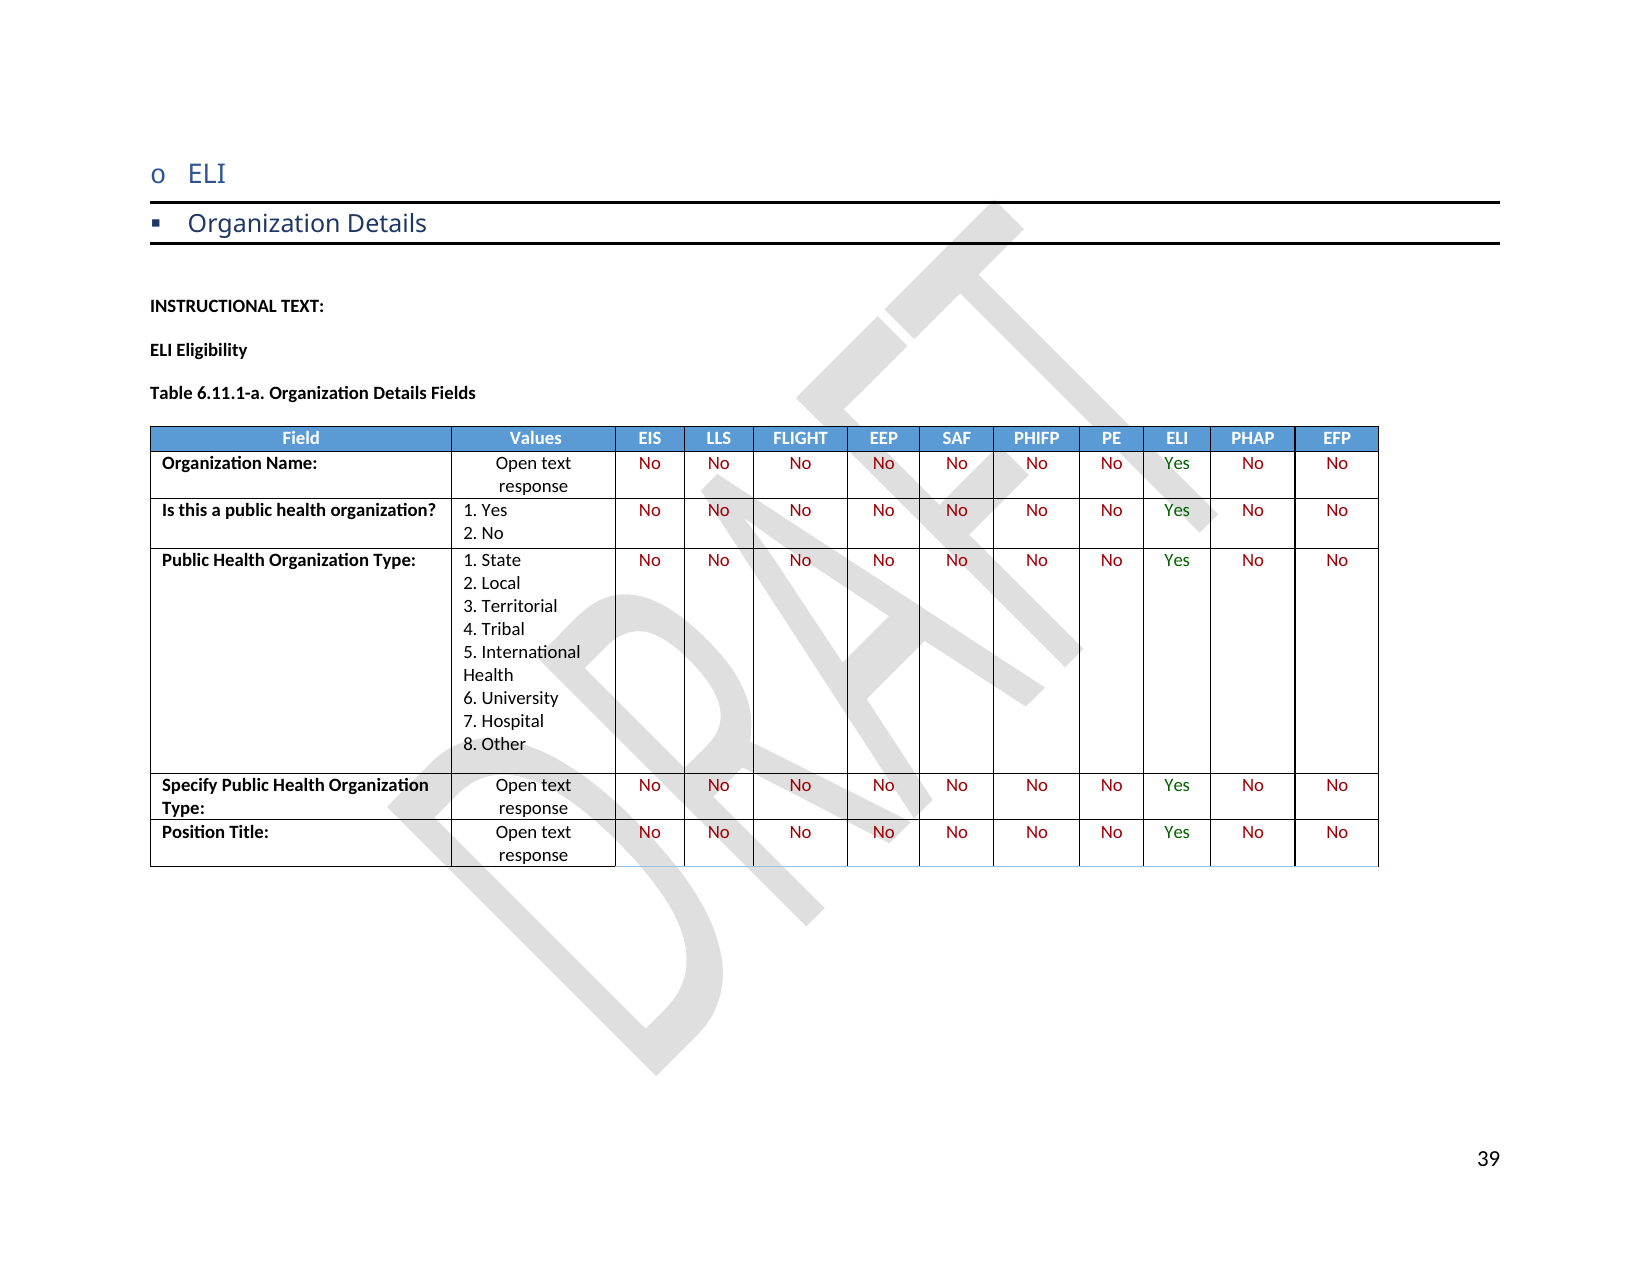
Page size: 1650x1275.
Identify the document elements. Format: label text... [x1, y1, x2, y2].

table_cell No [616, 499, 684, 547]
table_cell Yes [1144, 820, 1210, 866]
table_cell Open text response [452, 774, 615, 819]
text INSTRUCTIONAL TEXT: [150, 294, 1500, 317]
table_cell No [848, 549, 919, 772]
table_cell No [920, 820, 993, 866]
table_cell No [685, 549, 753, 772]
table_cell No [920, 774, 993, 819]
table_cell No [848, 499, 919, 547]
table_cell No [920, 499, 993, 547]
table_cell No [920, 452, 993, 497]
table_cell No [1296, 774, 1378, 819]
table_header Field [151, 427, 451, 451]
table_cell No [994, 499, 1079, 547]
table_cell No [685, 820, 753, 866]
table_cell No [754, 820, 847, 866]
table_header ELI [1144, 427, 1210, 451]
table_header FLIGHT [754, 427, 847, 451]
table_header EFP [1296, 427, 1378, 451]
table_header EIS [616, 427, 684, 451]
table_header PHIFP [994, 427, 1079, 451]
table_cell 1. Yes 2. No [452, 499, 615, 547]
table_cell No [1211, 499, 1294, 547]
table_cell No [685, 774, 753, 819]
table_cell Position Title: [151, 820, 451, 866]
table_cell No [994, 549, 1079, 772]
table_cell No [754, 774, 847, 819]
table_cell No [754, 452, 847, 497]
table_cell No [1211, 452, 1294, 497]
table_cell No [1211, 820, 1294, 866]
table_cell Yes [1144, 452, 1210, 497]
table_cell No [848, 452, 919, 497]
table_cell No [848, 820, 919, 866]
table_cell No [1296, 820, 1378, 866]
table_cell No [1080, 499, 1143, 547]
table_cell Open text response [452, 820, 615, 866]
table_cell No [1296, 499, 1378, 547]
table_cell No [685, 499, 753, 547]
table_cell No [848, 774, 919, 819]
table_header PE [1080, 427, 1143, 451]
table_cell No [1211, 774, 1294, 819]
table_header Values [452, 427, 615, 451]
table_cell No [616, 820, 684, 866]
table_header EEP [848, 427, 919, 451]
table_cell No [616, 549, 684, 772]
table_cell No [1080, 820, 1143, 866]
table_cell No [754, 499, 847, 547]
text ELI Eligibility [150, 338, 1500, 361]
table_header SAF [920, 427, 993, 451]
table_header LLS [685, 427, 753, 451]
table_cell No [994, 452, 1079, 497]
table_cell No [1080, 774, 1143, 819]
table_cell No [1211, 549, 1294, 772]
table_cell No [1296, 452, 1378, 497]
table_cell No [754, 549, 847, 772]
table_cell Yes [1144, 499, 1210, 547]
table_cell No [1080, 549, 1143, 772]
table_cell No [685, 452, 753, 497]
table_cell No [1080, 452, 1143, 497]
table_cell No [616, 452, 684, 497]
table_cell Is this a public health organization? [151, 499, 451, 547]
table_cell Public Health Organization Type: [151, 549, 451, 772]
subtitle Organization Details [150, 204, 1500, 242]
table_cell No [616, 774, 684, 819]
table_cell No [994, 820, 1079, 866]
table_cell Yes [1144, 549, 1210, 772]
text Table 6.11.1-a. Organization Details Fields [150, 382, 1500, 405]
table_cell Specify Public Health Organization Type: [151, 774, 451, 819]
table_cell No [1296, 549, 1378, 772]
table_cell Organization Name: [151, 452, 451, 497]
table_cell No [994, 774, 1079, 819]
table_cell Yes [1144, 774, 1210, 819]
table_cell 1. State 2. Local 3. Territorial 4. Tribal 5. International Health 6. University 7. Hospital 8. Other [452, 549, 615, 772]
table_cell No [920, 549, 993, 772]
subtitle ELI [150, 154, 1500, 191]
table_header PHAP [1211, 427, 1294, 451]
table_cell Open text response [452, 452, 615, 497]
